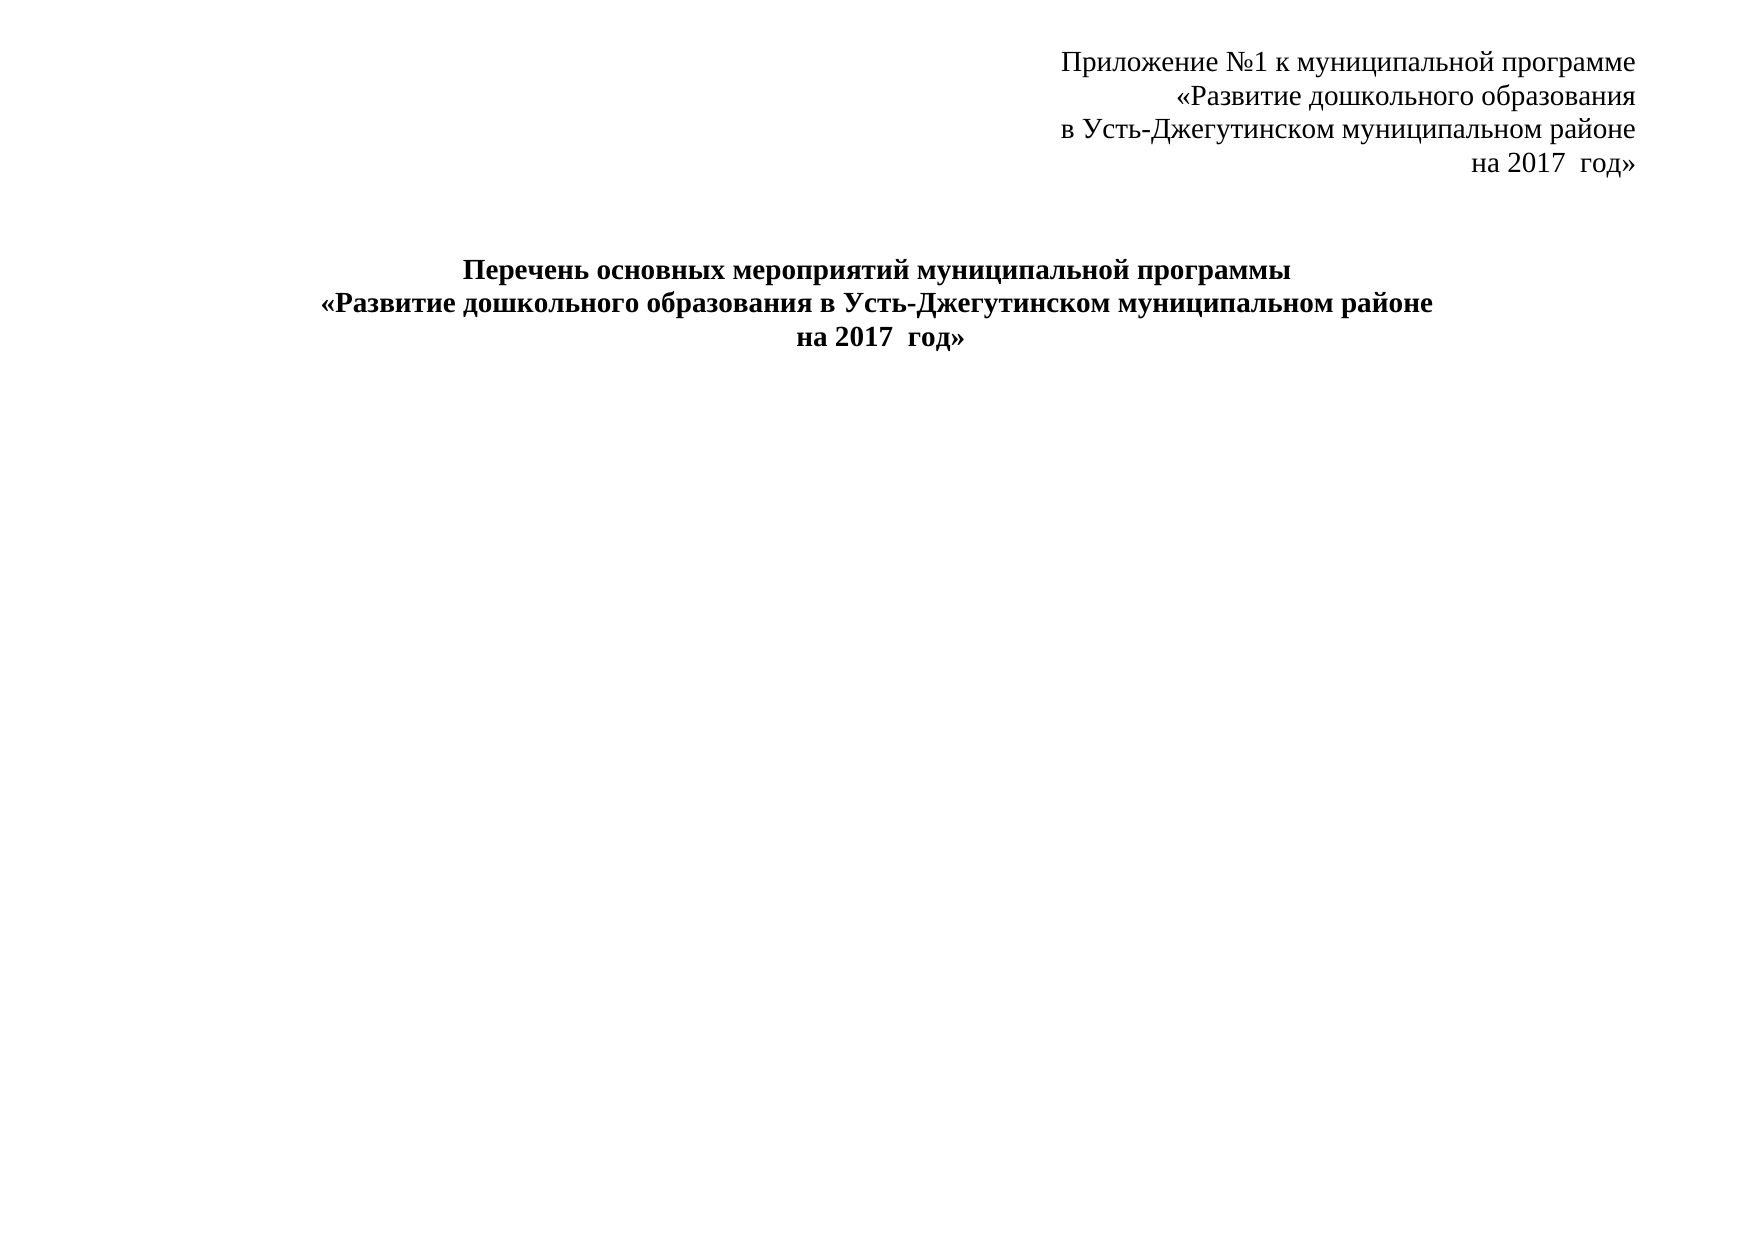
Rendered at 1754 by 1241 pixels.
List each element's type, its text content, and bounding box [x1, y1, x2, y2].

text Приложение №1 к муниципальной программе [118, 44, 1636, 78]
text на 2017 год» [118, 145, 1636, 178]
text «Развитие дошкольного образования в Усть-Джегутинском муниципальном районе [118, 286, 1636, 319]
text Перечень основных мероприятий муниципальной программы [118, 252, 1636, 286]
text на 2017 год» [118, 319, 1636, 353]
text «Развитие дошкольного образования [118, 78, 1636, 111]
text в Усть-Джегутинском муниципальном районе [118, 111, 1636, 145]
